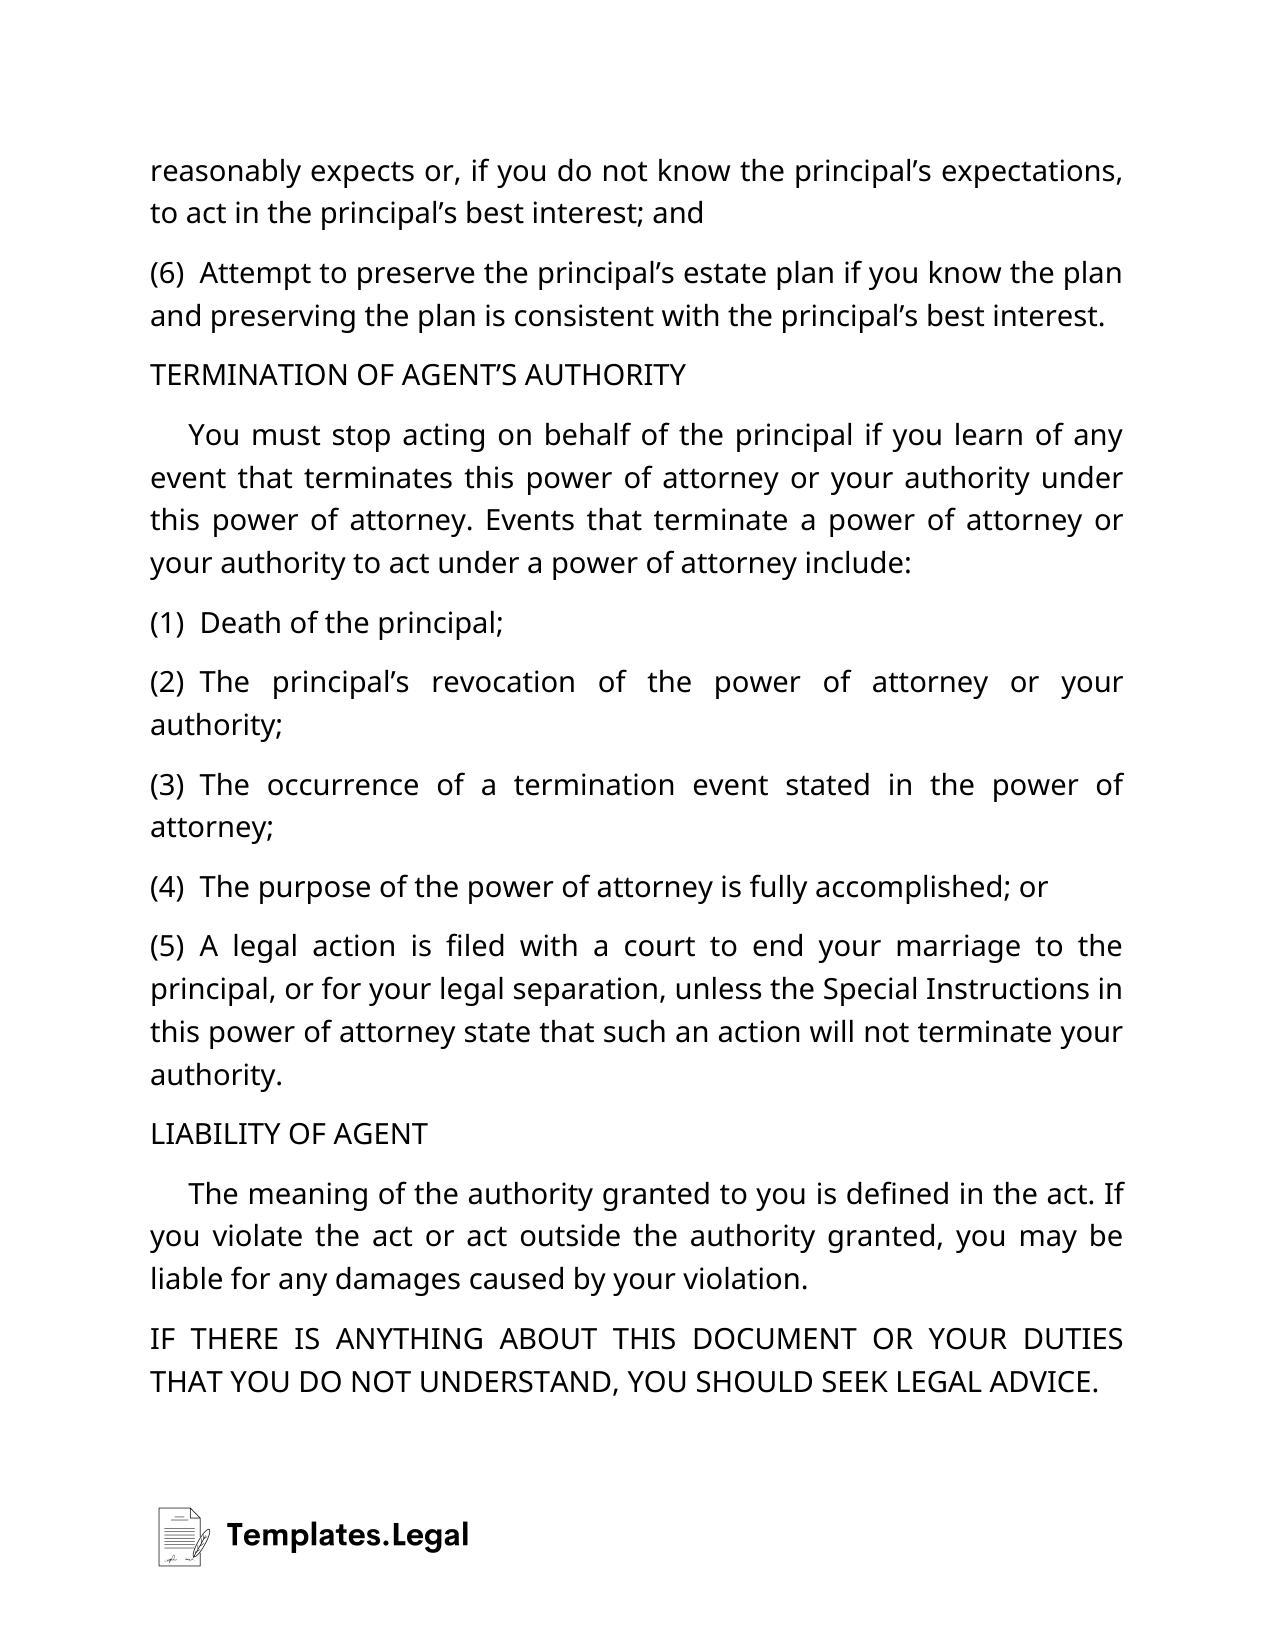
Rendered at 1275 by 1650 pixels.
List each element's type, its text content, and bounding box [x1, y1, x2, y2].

text (2) The principal’s revocation of the power of attorney or your authority; [150, 661, 1125, 744]
text (4) The purpose of the power of attorney is fully accomplished; or [150, 866, 1125, 906]
text You must stop acting on behalf of the principal if you learn of any event that terminates this power of attorney or your authority under this power of attorney. Events that terminate a power of attorney or your authority to act under a power of attorney include: [150, 414, 1125, 582]
text (6) Attempt to preserve the principal’s estate plan if you know the plan and preserving the plan is consistent with the principal’s best interest. [150, 252, 1125, 335]
text IF THERE IS ANYTHING ABOUT THIS DOCUMENT OR YOUR DUTIES THAT YOU DO NOT UNDERSTAND, YOU SHOULD SEEK LEGAL ADVICE. [150, 1318, 1125, 1401]
text (1) Death of the principal; [150, 602, 1125, 642]
text The meaning of the authority granted to you is defined in the act. If you violate the act or act outside the authority granted, you may be liable for any damages caused by your violation. [150, 1173, 1125, 1298]
picture [150, 1500, 476, 1575]
text (3) The occurrence of a termination event stated in the power of attorney; [150, 764, 1125, 846]
text TERMINATION OF AGENT’S AUTHORITY [150, 354, 1125, 394]
text LIABILITY OF AGENT [150, 1113, 1125, 1153]
text (5) A legal action is filed with a court to end your marriage to the principal, or for your legal separation, unless the Special Instructions in this power of attorney state that such an action will not terminate your authority. [150, 926, 1125, 1094]
